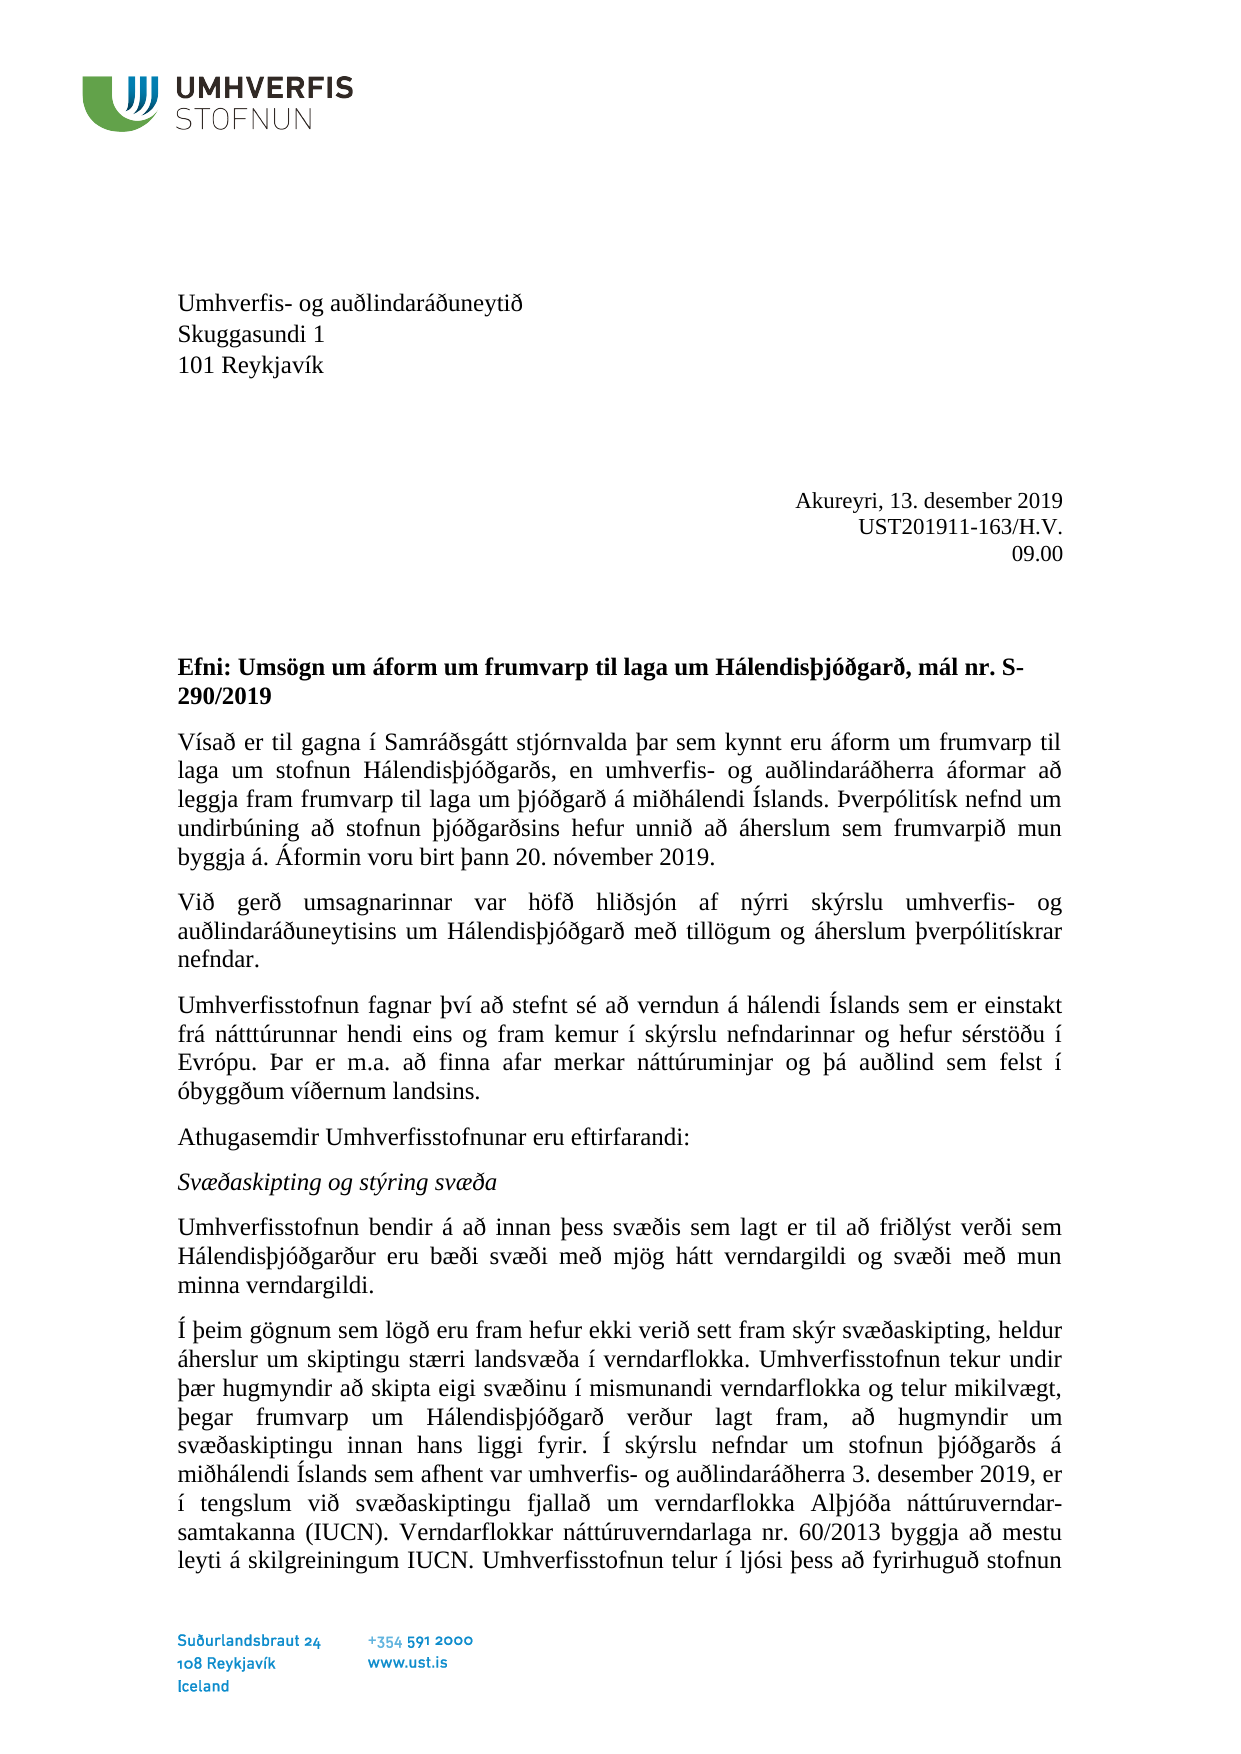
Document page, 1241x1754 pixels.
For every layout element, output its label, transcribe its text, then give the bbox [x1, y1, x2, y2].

text Vísað er til gagna í Samráðsgátt stjórnvalda þar sem kynnt eru áform um frumvarp til laga um stofnun Hálendisþjóðgarðs, en umhverfis- og auðlindaráðherra áformar að leggja fram frumvarp til laga um þjóðgarð á miðhálendi Íslands. Þverpólitísk nefnd um undirbúning að stofnun þjóðgarðsins hefur unnið að áherslum sem frumvarpið mun byggja á. Áformin voru birt þann 20. nóvember 2019. [177, 727, 1063, 870]
text Svæðaskipting og stýring svæða [177, 1167, 1063, 1196]
text Við gerð umsagnarinnar var höfð hliðsjón af nýrri skýrslu umhverfis- og auðlindaráðuneytisins um Hálendisþjóðgarð með tillögum og áherslum þverpólitískrar nefndar. [177, 887, 1063, 973]
text Skuggasundi 1 [177, 319, 1063, 348]
text Umhverfisstofnun fagnar því að stefnt sé að verndun á hálendi Íslands sem er einstakt frá nátttúrunnar hendi eins og fram kemur í skýrslu nefndarinnar og hefur sérstöðu í Evrópu. Þar er m.a. að finna afar merkar náttúruminjar og þá auðlind sem felst í óbyggðum víðernum landsins. [177, 990, 1063, 1105]
text 101 Reykjavík [177, 351, 1063, 379]
picture [82, 76, 353, 132]
text UST201911-163/H.V. [177, 513, 1063, 540]
text 09.00 [177, 540, 1063, 566]
text Umhverfisstofnun bendir á að innan þess svæðis sem lagt er til að friðlýst verði sem Hálendisþjóðgarður eru bæði svæði með mjög hátt verndargildi og svæði með mun minna verndargildi. [177, 1212, 1063, 1299]
text Athugasemdir Umhverfisstofnunar eru eftirfarandi: [177, 1122, 1063, 1150]
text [177, 1315, 1063, 1574]
text Akureyri, 13. desember 2019 [177, 487, 1063, 513]
text Umhverfis- og auðlindaráðuneytið [177, 288, 1063, 317]
text Efni: Umsögn um áform um frumvarp til laga um Hálendisþjóðgarð, mál nr. S-290/2019 [177, 652, 1063, 710]
